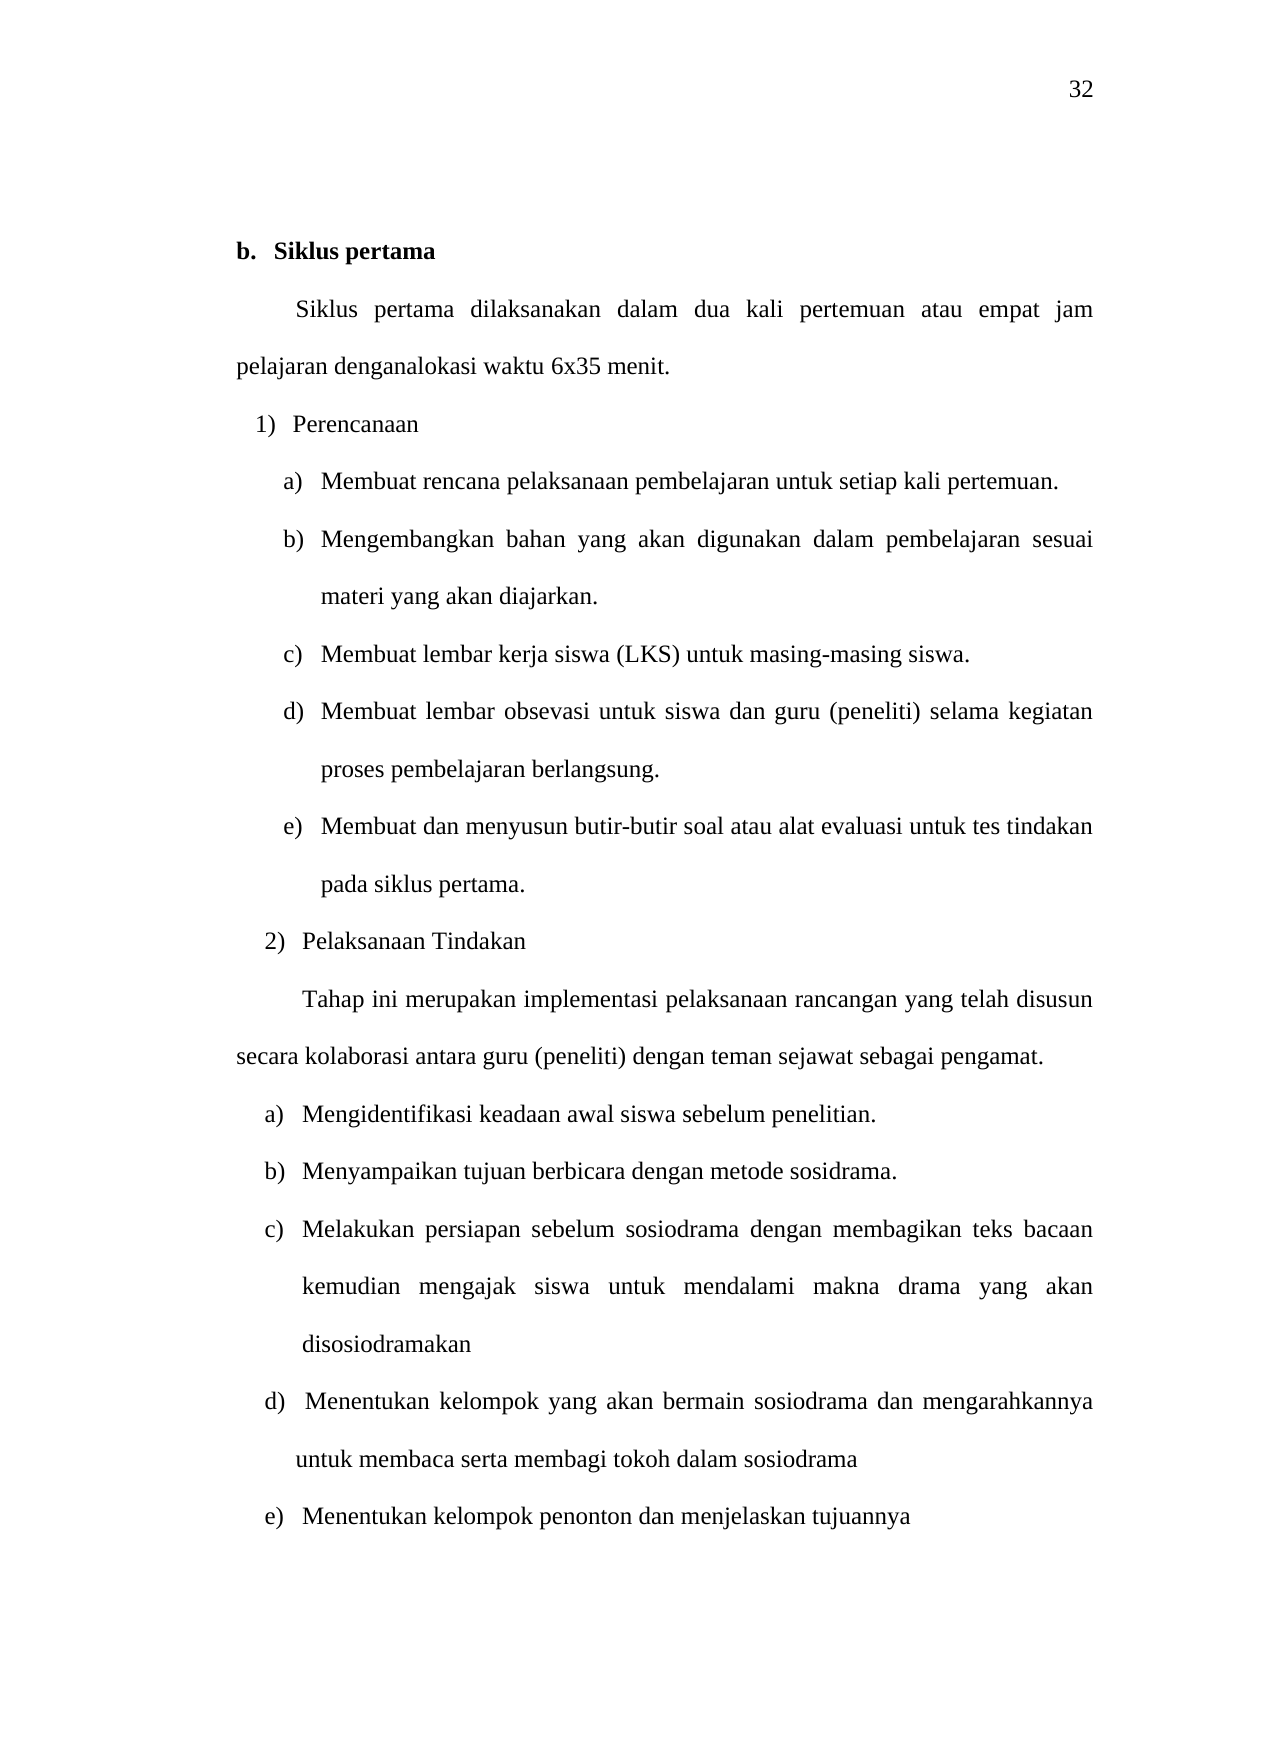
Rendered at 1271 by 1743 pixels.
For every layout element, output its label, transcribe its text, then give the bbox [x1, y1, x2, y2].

list Siklus pertama dilaksanakan dalam dua kali pertemuan atau empat jam pelajaran denganalokasi waktu 6x35 menit. [236, 294, 1094, 380]
list Mengembangkan bahan yang akan digunakan dalam pembelajaran sesuai materi yang akan diajarkan. [283, 524, 1094, 610]
list Pelaksanaan Tindakan [264, 926, 1094, 955]
list Siklus pertama [236, 236, 1094, 265]
list Membuat rencana pelaksanaan pembelajaran untuk setiap kali pertemuan. [283, 466, 1094, 495]
list Menyampaikan tujuan berbicara dengan metode sosidrama. [264, 1156, 1094, 1185]
list Membuat dan menyusun butir-butir soal atau alat evaluasi untuk tes tindakan pada siklus pertama. [283, 811, 1094, 897]
list Membuat lembar obsevasi untuk siswa dan guru (peneliti) selama kegiatan proses pembelajaran berlangsung. [283, 696, 1094, 782]
list Perencanaan [255, 409, 1094, 437]
list Mengidentifikasi keadaan awal siswa sebelum penelitian. [264, 1099, 1094, 1127]
text Tahap ini merupakan implementasi pelaksanaan rancangan yang telah disusun secara kolaborasi antara guru (peneliti) dengan teman sejawat sebagai pengamat. [236, 984, 1094, 1070]
list Menentukan kelompok yang akan bermain sosiodrama dan mengarahkannya untuk membaca serta membagi tokoh dalam sosiodrama [264, 1386, 1094, 1472]
list Membuat lembar kerja siswa (LKS) untuk masing-masing siswa. [283, 639, 1094, 667]
list Menentukan kelompok penonton dan menjelaskan tujuannya [264, 1501, 1094, 1530]
list Melakukan persiapan sebelum sosiodrama dengan membagikan teks bacaan kemudian mengajak siswa untuk mendalami makna drama yang akan disosiodramakan [264, 1214, 1094, 1357]
